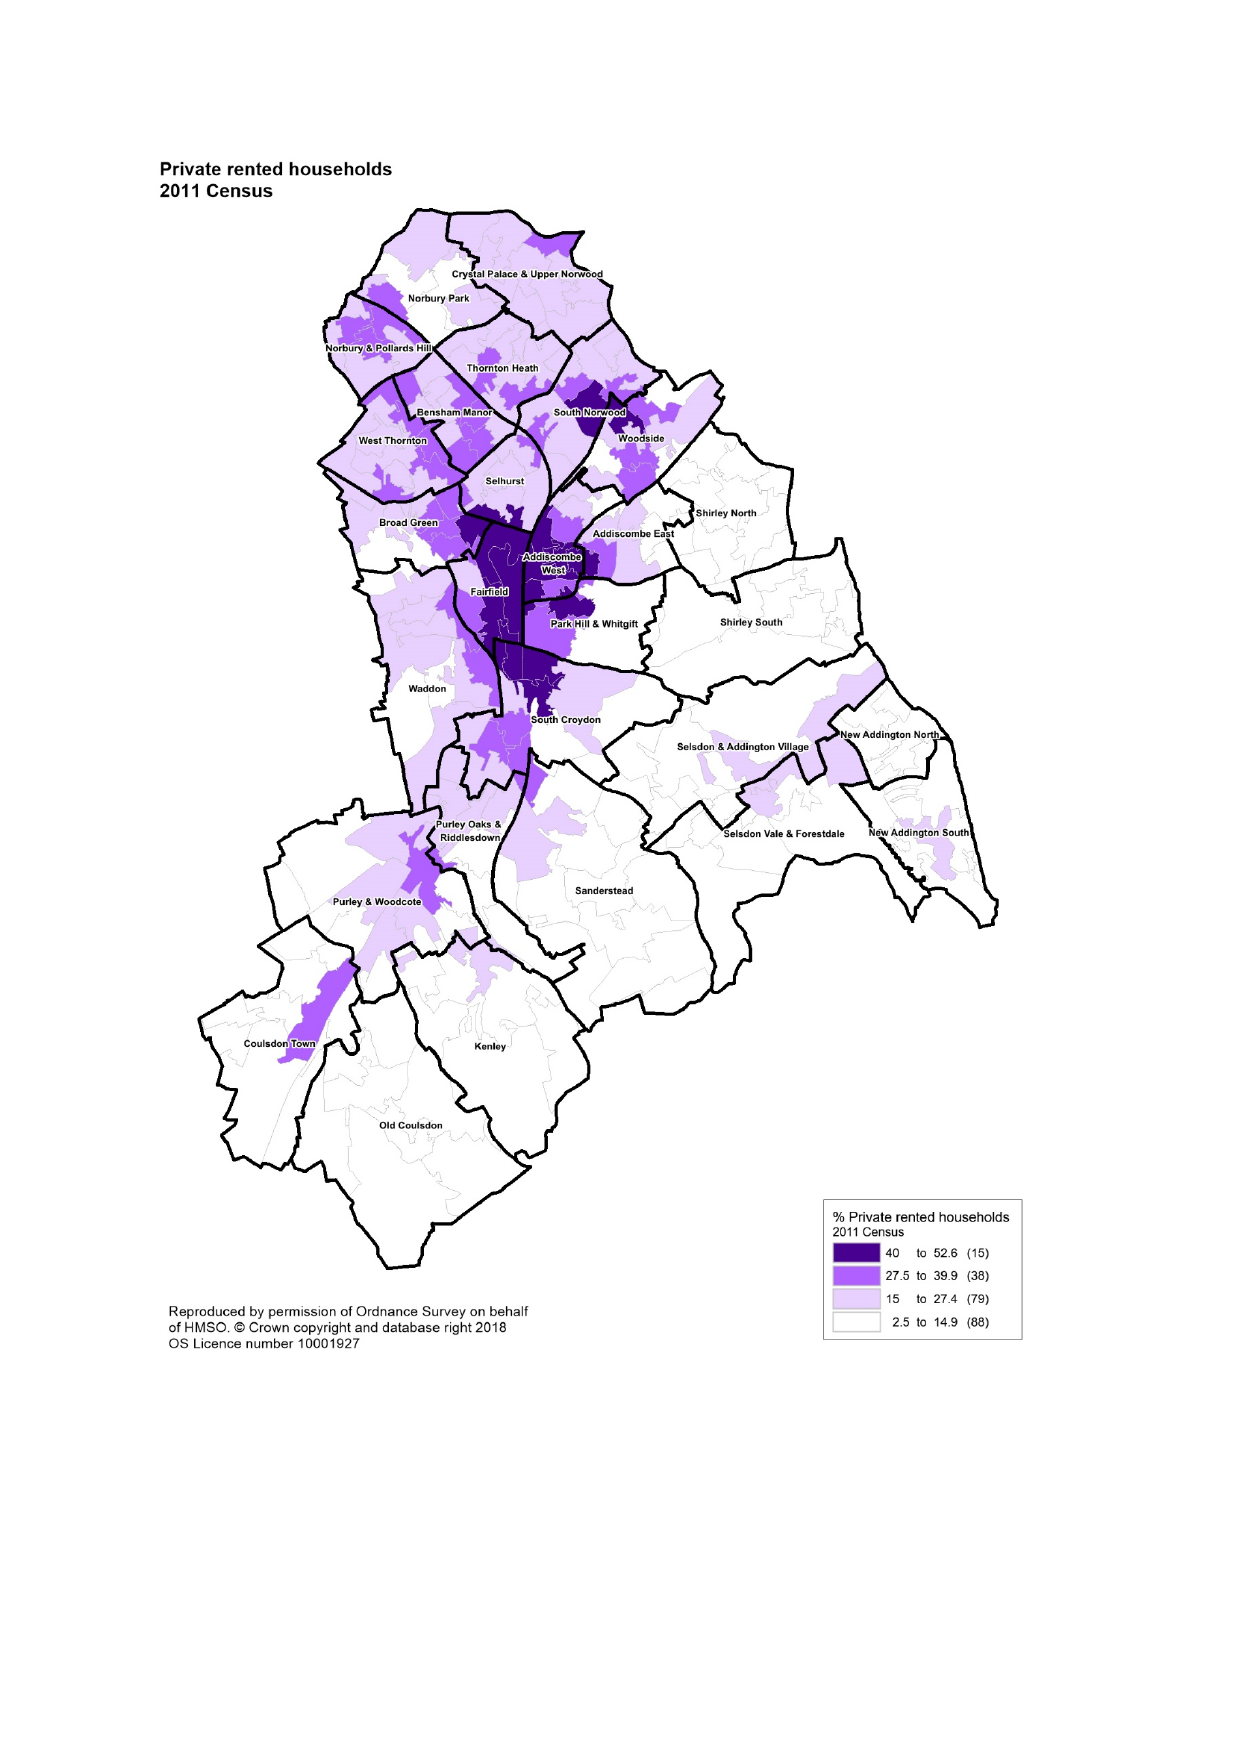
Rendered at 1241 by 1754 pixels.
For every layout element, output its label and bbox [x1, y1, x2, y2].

picture [150, 150, 1091, 1367]
